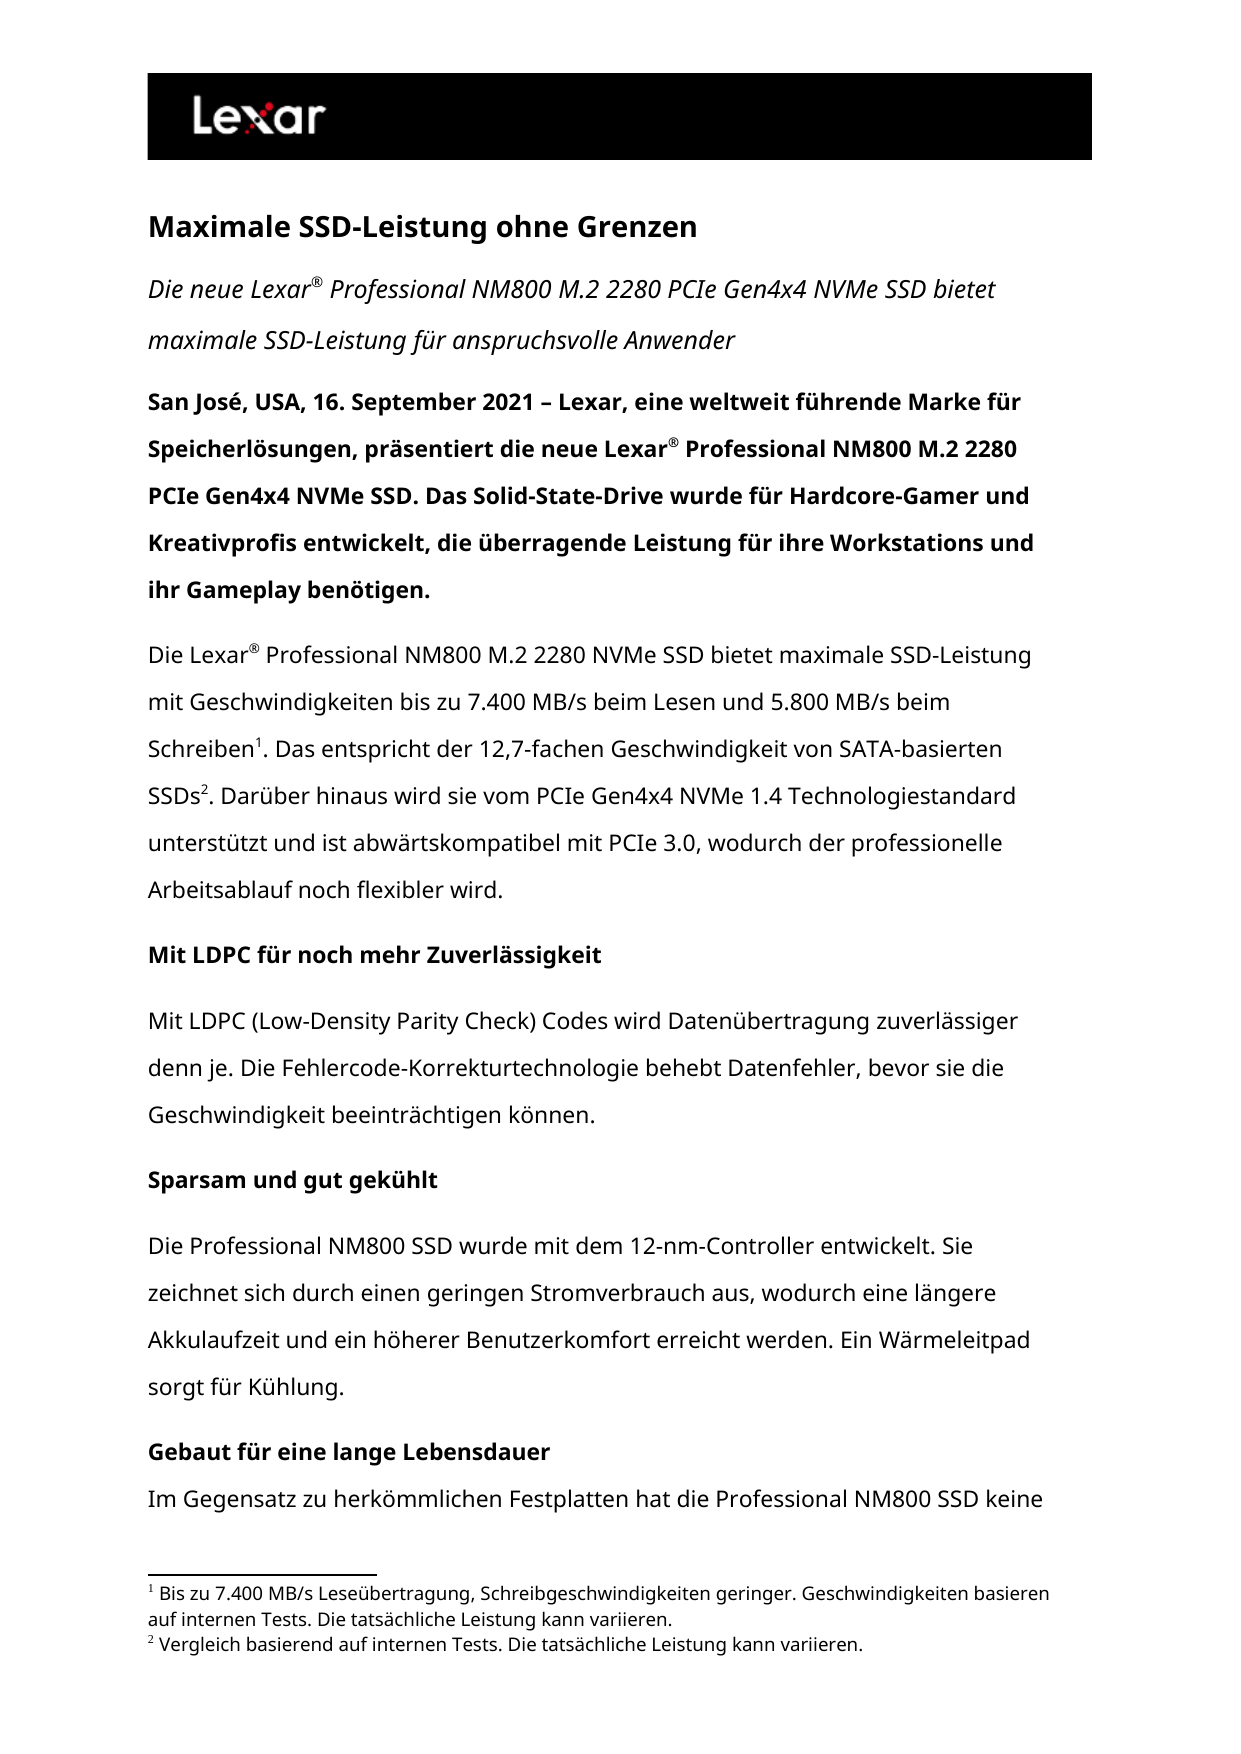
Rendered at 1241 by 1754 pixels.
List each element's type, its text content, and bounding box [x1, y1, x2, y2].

text Maximale SSD-Leistung ohne Grenzen [148, 206, 1064, 246]
text Die Professional NM800 SSD wurde mit dem 12-nm-Controller entwickelt. Sie zeichnet sich durch einen geringen Stromverbrauch aus, wodurch eine längere Akkulaufzeit und ein höherer Benutzerkomfort erreicht werden. Ein Wärmeleitpad sorgt für Kühlung. [148, 1230, 1064, 1402]
text Sparsam und gut gekühlt [148, 1164, 1064, 1196]
text Mit LDPC für noch mehr Zuverlässigkeit [148, 939, 1064, 971]
text Mit LDPC (Low-Density Parity Check) Codes wird Datenübertragung zuverlässiger denn je. Die Fehlercode-Korrekturtechnologie behebt Datenfehler, bevor sie die Geschwindigkeit beeinträchtigen können. [148, 1005, 1064, 1130]
text Die Lexar® Professional NM800 M.2 2280 NVMe SSD bietet maximale SSD-Leistung mit Geschwindigkeiten bis zu 7.400 MB/s beim Lesen und 5.800 MB/s beim Schreiben. Das entspricht der 12,7-fachen Geschwindigkeit von SATA-basierten SSDs. Darüber hinaus wird sie vom PCIe Gen4x4 NVMe 1.4 Technologiestandard unterstützt und ist abwärtskompatibel mit PCIe 3.0, wodurch der professionelle Arbeitsablauf noch flexibler wird. [148, 639, 1064, 905]
text San José, USA, 16. September 2021 – Lexar, eine weltweit führende Marke für Speicherlösungen, präsentiert die neue Lexar® Professional NM800 M.2 2280 PCIe Gen4x4 NVMe SSD. Das Solid-State-Drive wurde für Hardcore-Gamer und Kreativprofis entwickelt, die überragende Leistung für ihre Workstations und ihr Gameplay benötigen. [148, 386, 1064, 605]
text Die neue Lexar® Professional NM800 M.2 2280 PCIe Gen4x4 NVMe SSD bietet maximale SSD-Leistung für anspruchsvolle Anwender [148, 272, 1064, 357]
picture [147, 73, 1092, 160]
